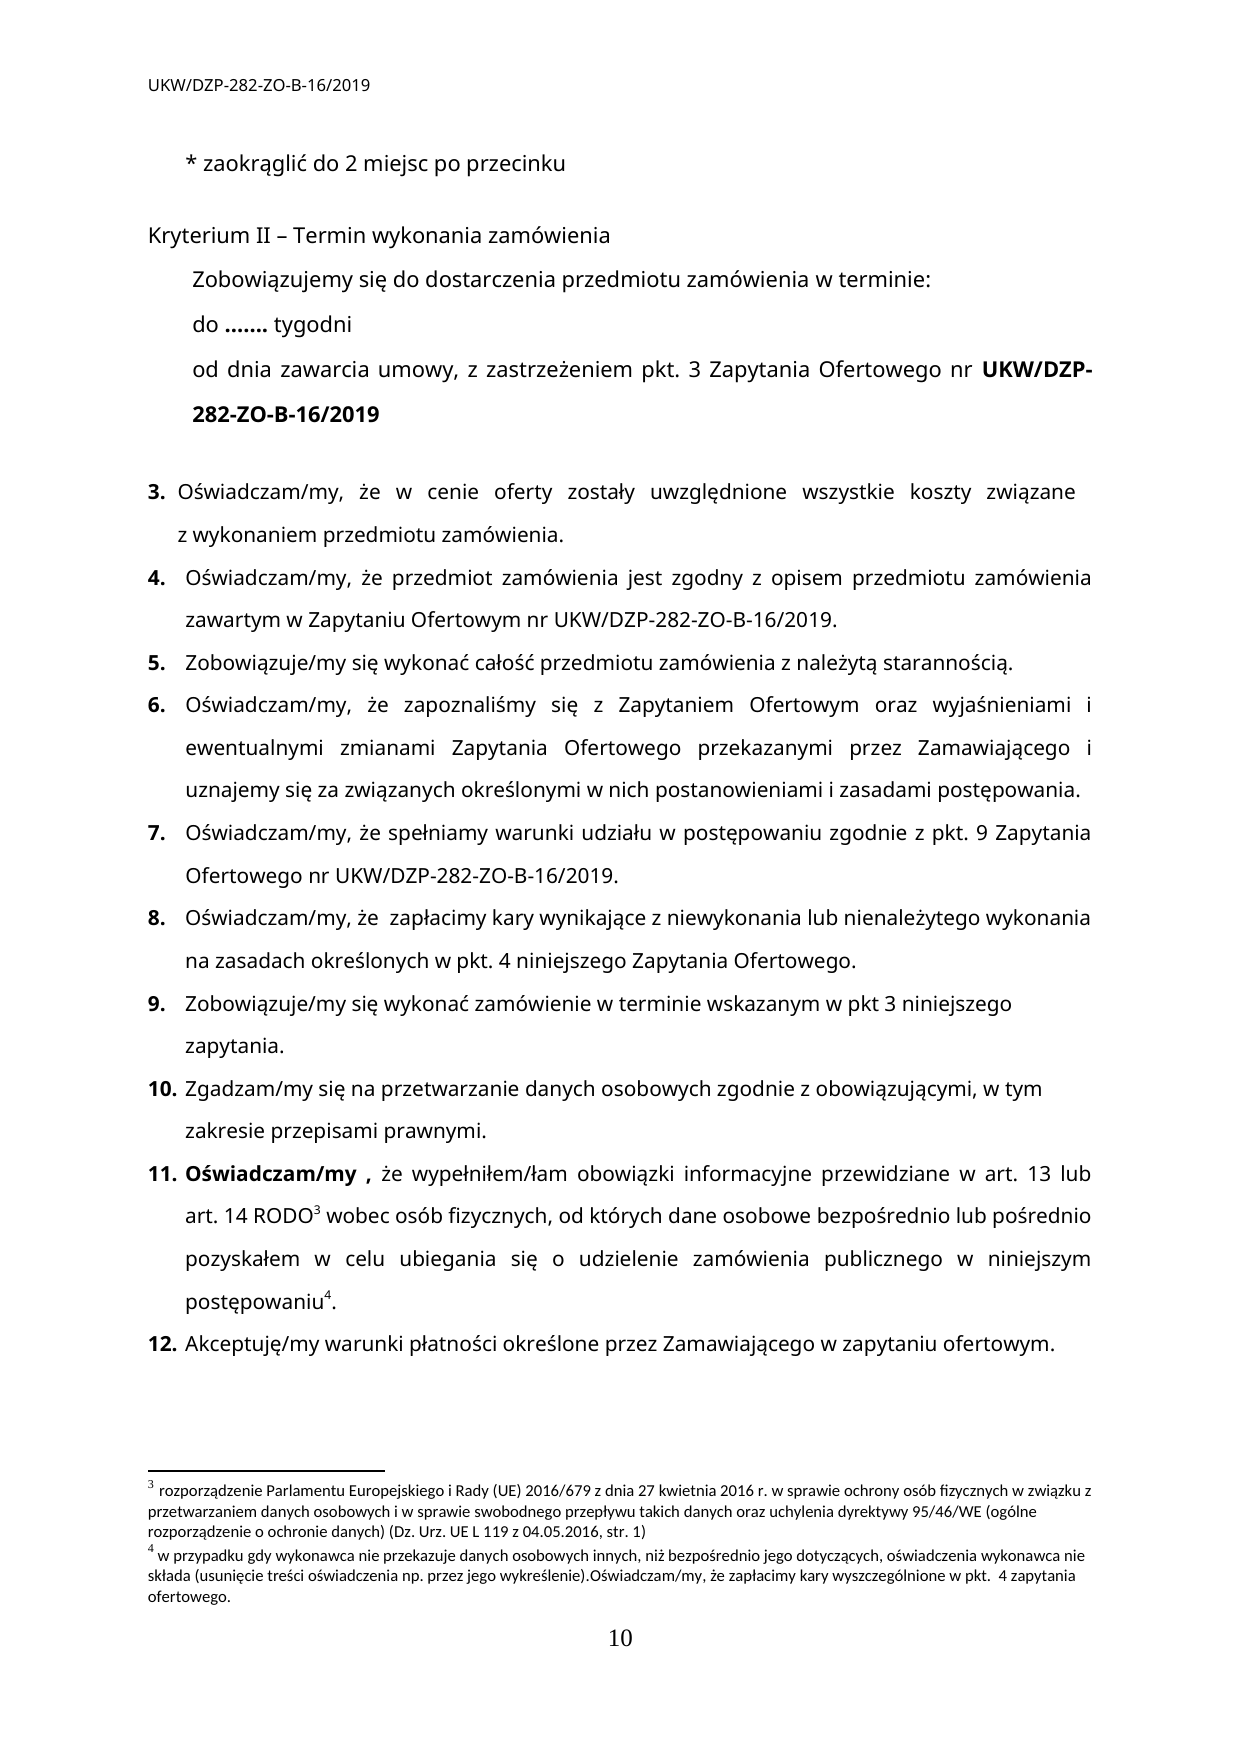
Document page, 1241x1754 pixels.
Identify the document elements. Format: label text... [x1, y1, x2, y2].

list Zobowiązuje/my się wykonać zamówienie w terminie wskazanym w pkt 3 niniejszego zapytania. [148, 989, 1092, 1060]
list Zobowiązuje/my się wykonać całość przedmiotu zamówienia z należytą starannością. [148, 648, 1092, 676]
text * zaokrąglić do 2 miejsc po przecinku [185, 148, 1092, 177]
text Kryterium II – Termin wykonania zamówienia [148, 220, 1092, 249]
list Oświadczam/my, że spełniamy warunki udziału w postępowaniu zgodnie z pkt. 9 Zapytania Ofertowego nr UKW/DZP-282-ZO-B-16/2019. [148, 818, 1092, 889]
list Oświadczam/my , że wypełniłem/łam obowiązki informacyjne przewidziane w art. 13 lub art. 14 RODO wobec osób fizycznych, od których dane osobowe bezpośrednio lub pośrednio pozyskałem w celu ubiegania się o udzielenie zamówienia publicznego w niniejszym postępowaniu. [148, 1159, 1092, 1315]
list Zgadzam/my się na przetwarzanie danych osobowych zgodnie z obowiązującymi, w tym zakresie przepisami prawnymi. [148, 1074, 1092, 1145]
list Akceptuję/my warunki płatności określone przez Zamawiającego w zapytaniu ofertowym. [148, 1329, 1092, 1358]
text do ……. tygodni [192, 309, 1092, 339]
list Oświadczam/my, że zapoznaliśmy się z Zapytaniem Ofertowym oraz wyjaśnieniami i ewentualnymi zmianami Zapytania Ofertowego przekazanymi przez Zamawiającego i uznajemy się za związanych określonymi w nich postanowieniami i zasadami postępowania. [148, 690, 1092, 804]
list Oświadczam/my, że zapłacimy kary wynikające z niewykonania lub nienależytego wykonania na zasadach określonych w pkt. 4 niniejszego Zapytania Ofertowego. [148, 903, 1092, 974]
text Zobowiązujemy się do dostarczenia przedmiotu zamówienia w terminie: [192, 264, 1092, 294]
text od dnia zawarcia umowy, z zastrzeżeniem pkt. 3 Zapytania Ofertowego nr UKW/DZP-282-ZO-B-16/2019 [192, 354, 1092, 428]
list Oświadczam/my, że w cenie oferty zostały uwzględnione wszystkie koszty związane z wykonaniem przedmiotu zamówienia. [148, 477, 1092, 548]
list Oświadczam/my, że przedmiot zamówienia jest zgodny z opisem przedmiotu zamówienia zawartym w Zapytaniu Ofertowym nr UKW/DZP-282-ZO-B-16/2019. [148, 563, 1092, 634]
